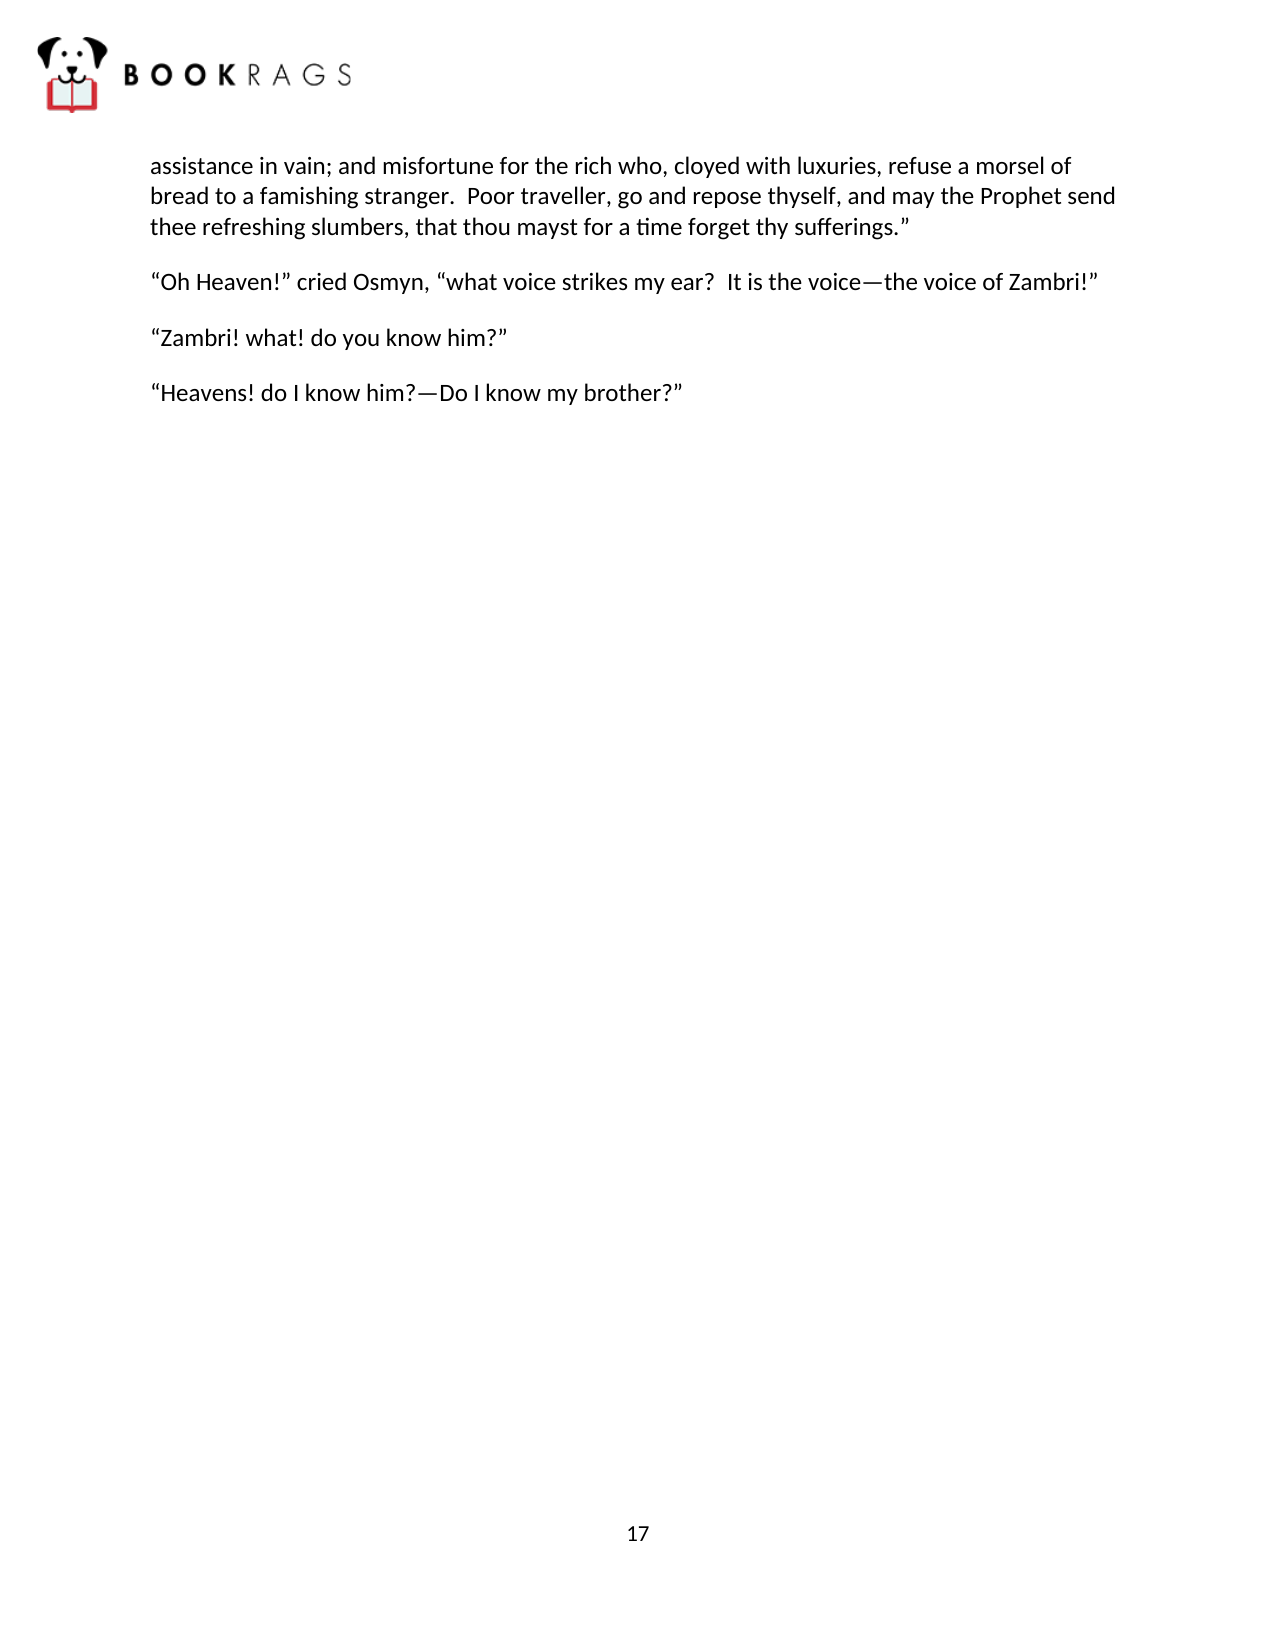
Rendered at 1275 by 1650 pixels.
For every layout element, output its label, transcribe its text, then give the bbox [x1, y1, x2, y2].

text “Heavens! do I know him?—­Do I know my brother?” [150, 378, 1125, 408]
text “Oh Heaven!” cried Osmyn, “what voice strikes my ear? It is the voice—­the voice of Zambri!” [150, 267, 1125, 297]
picture [37, 37, 351, 113]
text “Zambri! what! do you know him?” [150, 322, 1125, 353]
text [150, 150, 1125, 242]
